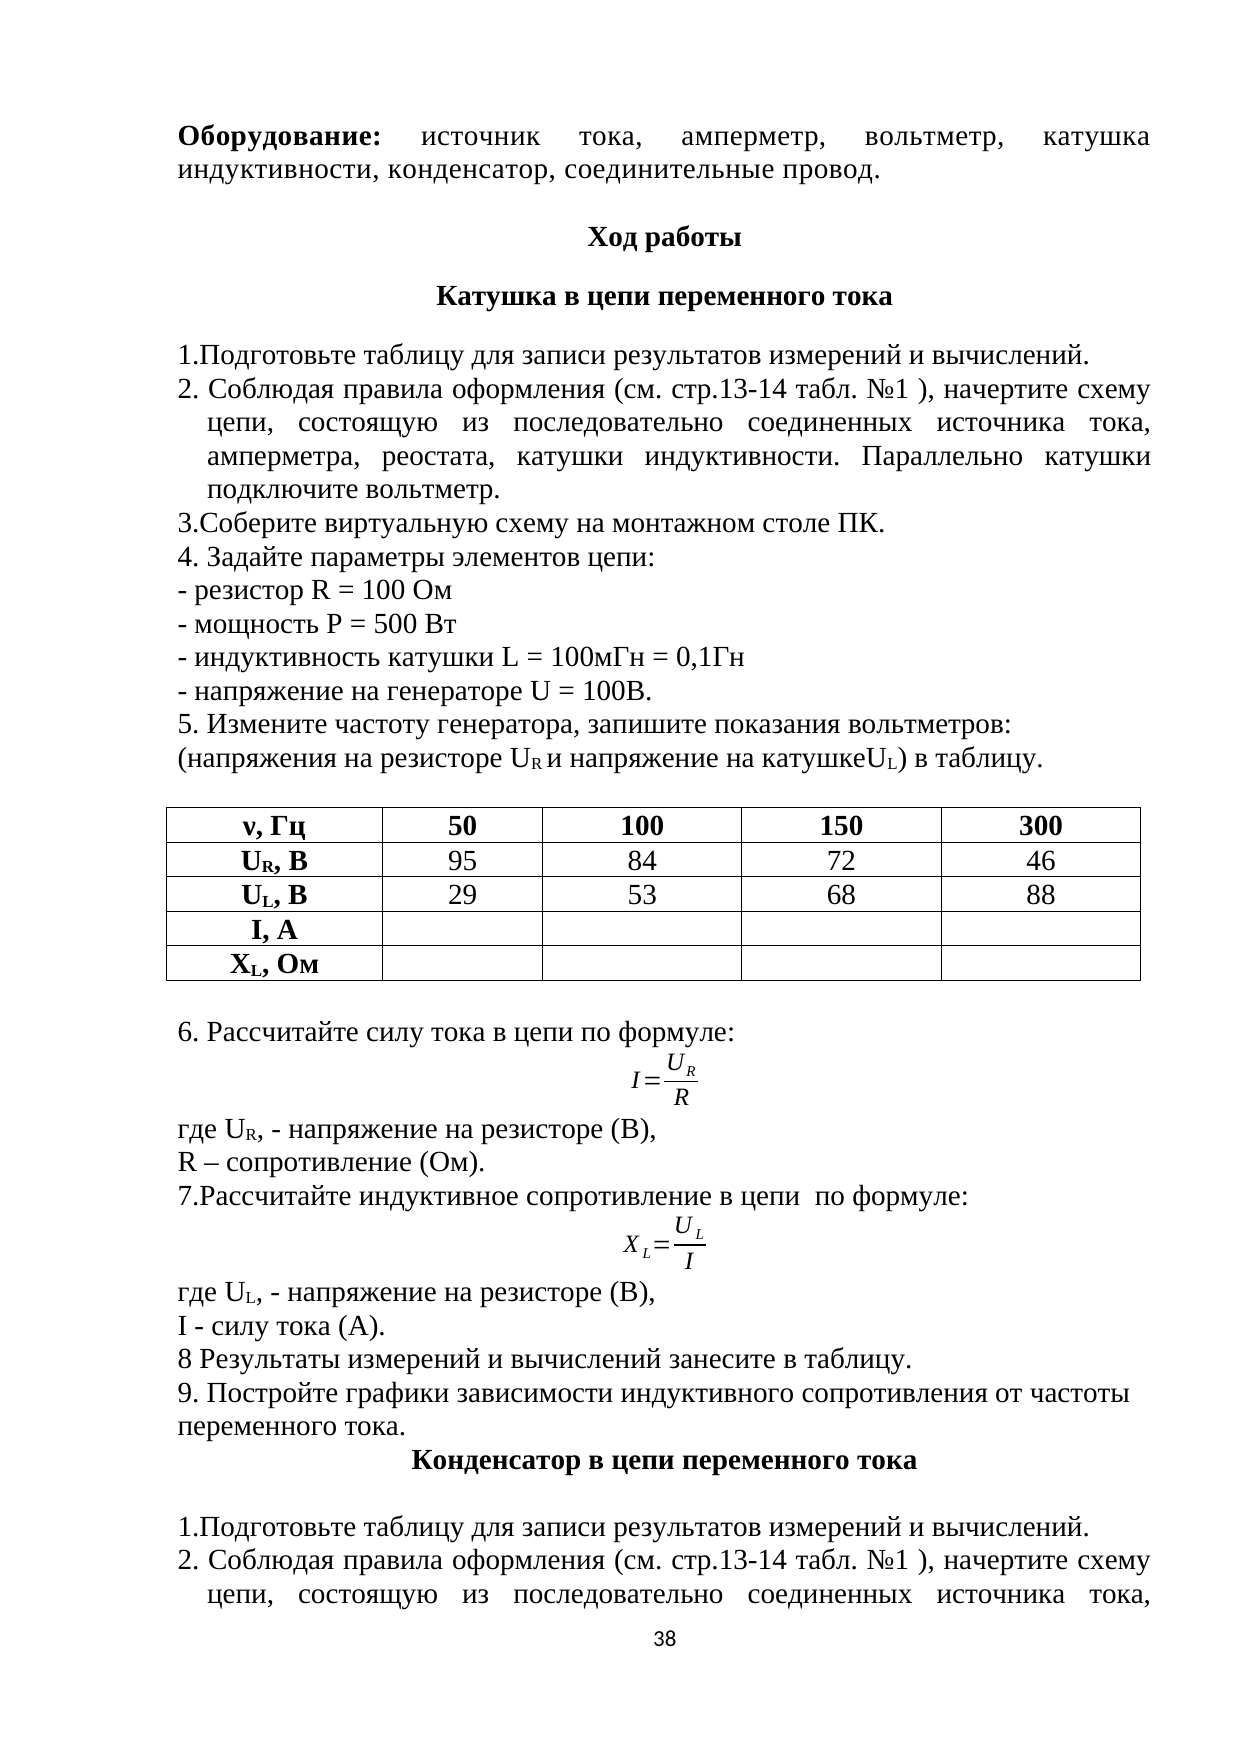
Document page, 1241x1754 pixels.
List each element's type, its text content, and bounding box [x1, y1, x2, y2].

text 5. Измените частоту генератора, запишите показания вольтметров: (напряжения на резисторе UR и напряжение на катушкеUL) в таблицу. [177, 706, 1152, 773]
table_header 100 [543, 808, 741, 842]
text где UL, - напряжение на резисторе (В), [177, 1274, 1152, 1308]
table_cell [543, 946, 741, 980]
table_header ν, Гц [167, 808, 382, 842]
table_cell 68 [742, 877, 941, 911]
table_cell 72 [742, 843, 941, 876]
table_header 150 [742, 808, 941, 842]
table_cell [543, 912, 741, 945]
table_cell [383, 912, 542, 945]
text - резистор R = 100 Ом [177, 572, 1152, 606]
text 2. Соблюдая правила оформления (см. стр.13-14 табл. №1 ), начертите схему цепи, состоящую из последовательно соединенных источника тока, амперметра, реостата, катушки индуктивности. Параллельно катушки подключите вольтметр. [177, 371, 1152, 505]
table_cell 84 [543, 843, 741, 876]
text 4. Задайте параметры элементов цепи: [177, 539, 1152, 572]
table_cell 95 [383, 843, 542, 876]
text 9. Постройте графики зависимости индуктивного сопротивления от частоты переменного тока. [177, 1375, 1152, 1442]
table_cell 88 [942, 877, 1140, 911]
text 8 Результаты измерений и вычислений занесите в таблицу. [177, 1341, 1152, 1375]
table_cell [383, 946, 542, 980]
table_cell 29 [383, 877, 542, 911]
table_header 50 [383, 808, 542, 842]
table_cell [742, 912, 941, 945]
text Конденсатор в цепи переменного тока [177, 1442, 1152, 1475]
text - мощность Р = 500 Вт [177, 606, 1152, 639]
table_cell [942, 946, 1140, 980]
table_header 300 [942, 808, 1140, 842]
text где UR, - напряжение на резисторе (В), [177, 1111, 1152, 1144]
text 1.Подготовьте таблицу для записи результатов измерений и вычислений. [177, 1509, 1152, 1542]
text - напряжение на генераторе U = 100В. [177, 673, 1152, 706]
text R – сопротивление (Ом). [177, 1144, 1152, 1178]
text I - силу тока (А). [177, 1308, 1152, 1341]
table_cell ХL, Ом [167, 946, 382, 980]
table_cell [942, 912, 1140, 945]
table_cell 53 [543, 877, 741, 911]
table_cell UR, В [167, 843, 382, 876]
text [177, 1542, 1152, 1609]
text 3.Соберите виртуальную схему на монтажном столе ПК. [177, 505, 1152, 539]
text 6. Рассчитайте силу тока в цепи по формуле: [177, 1014, 1152, 1048]
text Ход работы [177, 219, 1152, 252]
text - индуктивность катушки L = 100мГн = 0,1Гн [177, 639, 1152, 673]
table_cell [742, 946, 941, 980]
text Катушка в цепи переменного тока [177, 278, 1152, 312]
text Оборудование: источник тока, амперметр, вольтметр, катушка индуктивности, конденсатор, соединительные провод. [177, 118, 1152, 185]
table_cell 46 [942, 843, 1140, 876]
text 7.Рассчитайте индуктивное сопротивление в цепи по формуле: [177, 1178, 1152, 1211]
text 1.Подготовьте таблицу для записи результатов измерений и вычислений. [177, 337, 1152, 371]
table_cell UL, В [167, 877, 382, 911]
table_cell I, А [167, 912, 382, 945]
